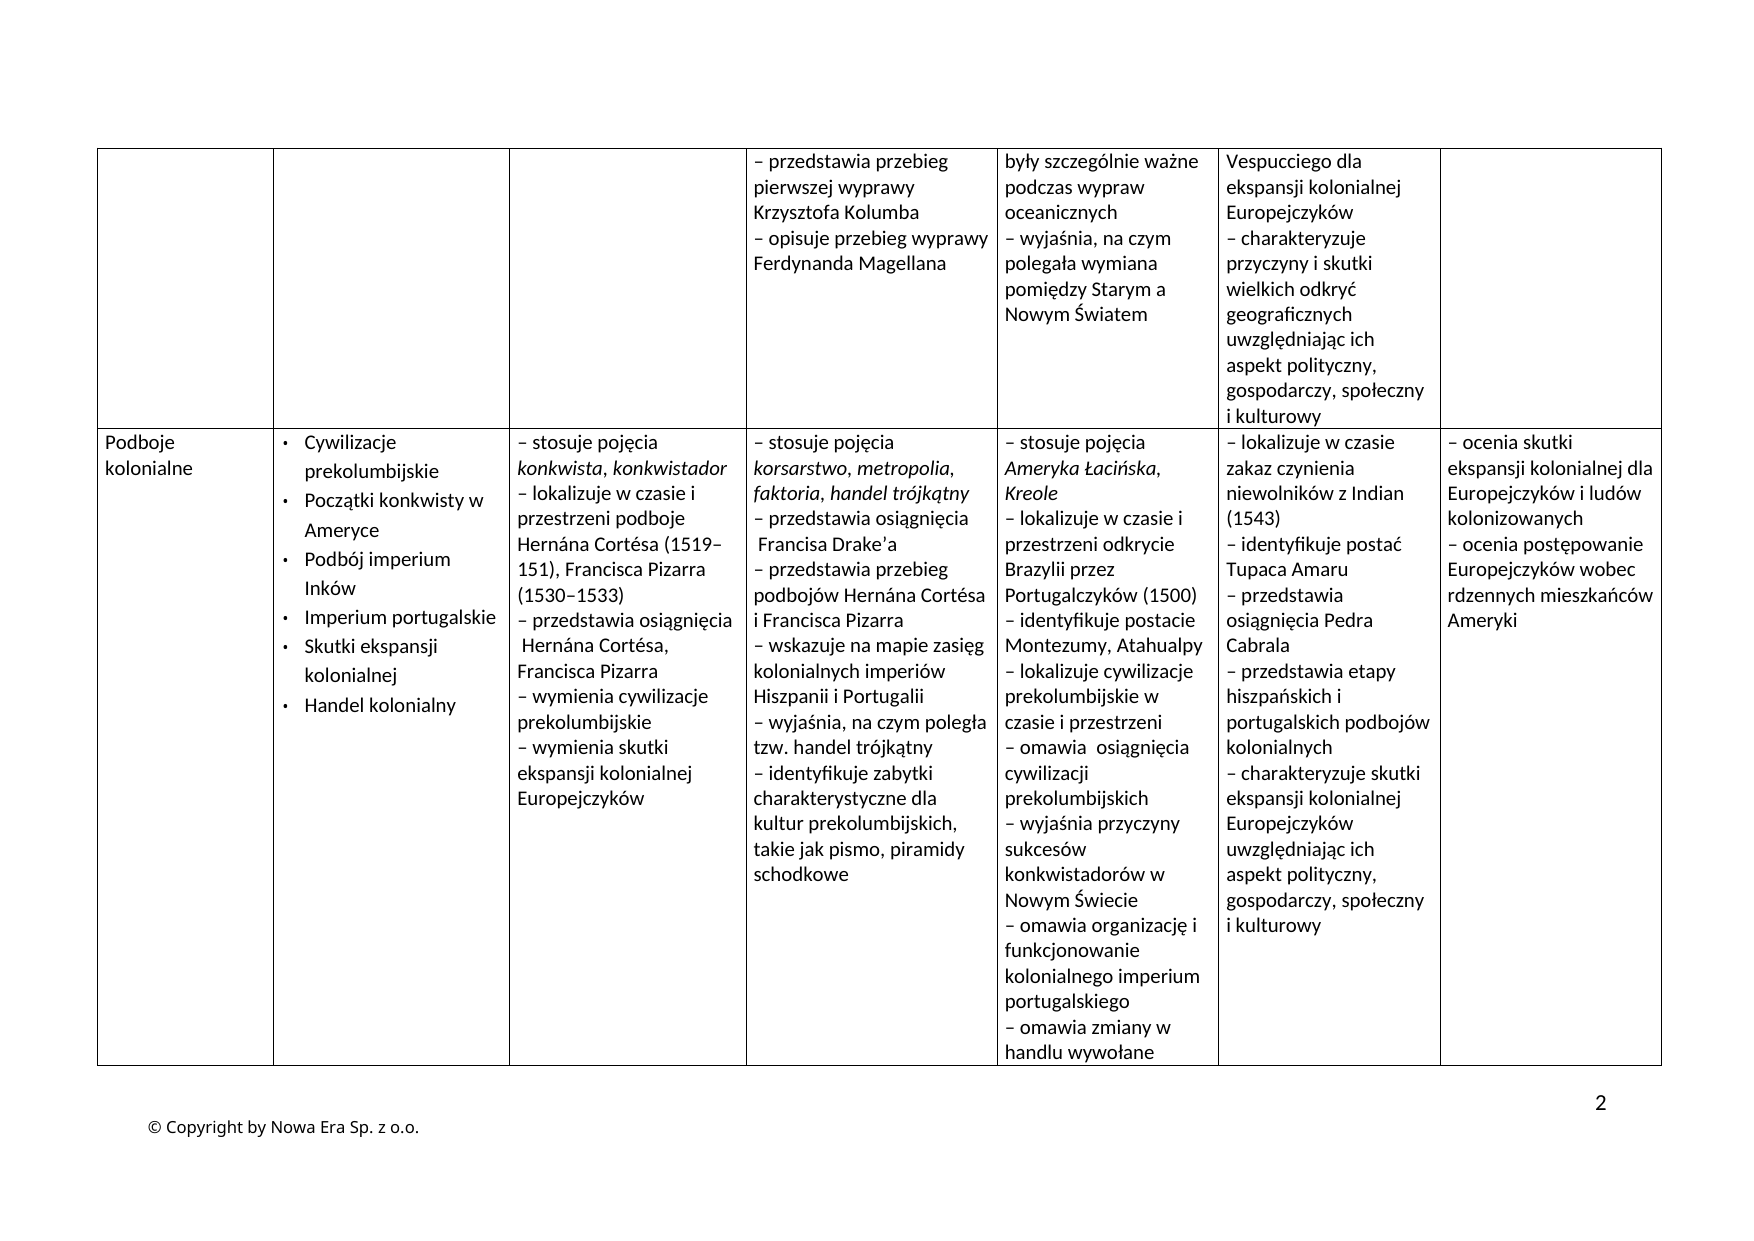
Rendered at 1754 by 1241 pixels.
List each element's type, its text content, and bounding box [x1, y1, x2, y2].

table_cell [1441, 149, 1661, 428]
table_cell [1219, 149, 1440, 428]
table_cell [747, 149, 997, 428]
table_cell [274, 149, 509, 428]
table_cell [998, 429, 1218, 1065]
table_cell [1441, 429, 1661, 1065]
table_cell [274, 429, 509, 1065]
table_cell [510, 149, 746, 428]
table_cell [98, 149, 273, 428]
table_cell Podboje kolonialne [98, 429, 273, 1065]
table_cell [747, 429, 997, 1065]
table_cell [1219, 429, 1440, 1065]
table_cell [998, 149, 1218, 428]
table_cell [510, 429, 746, 1065]
